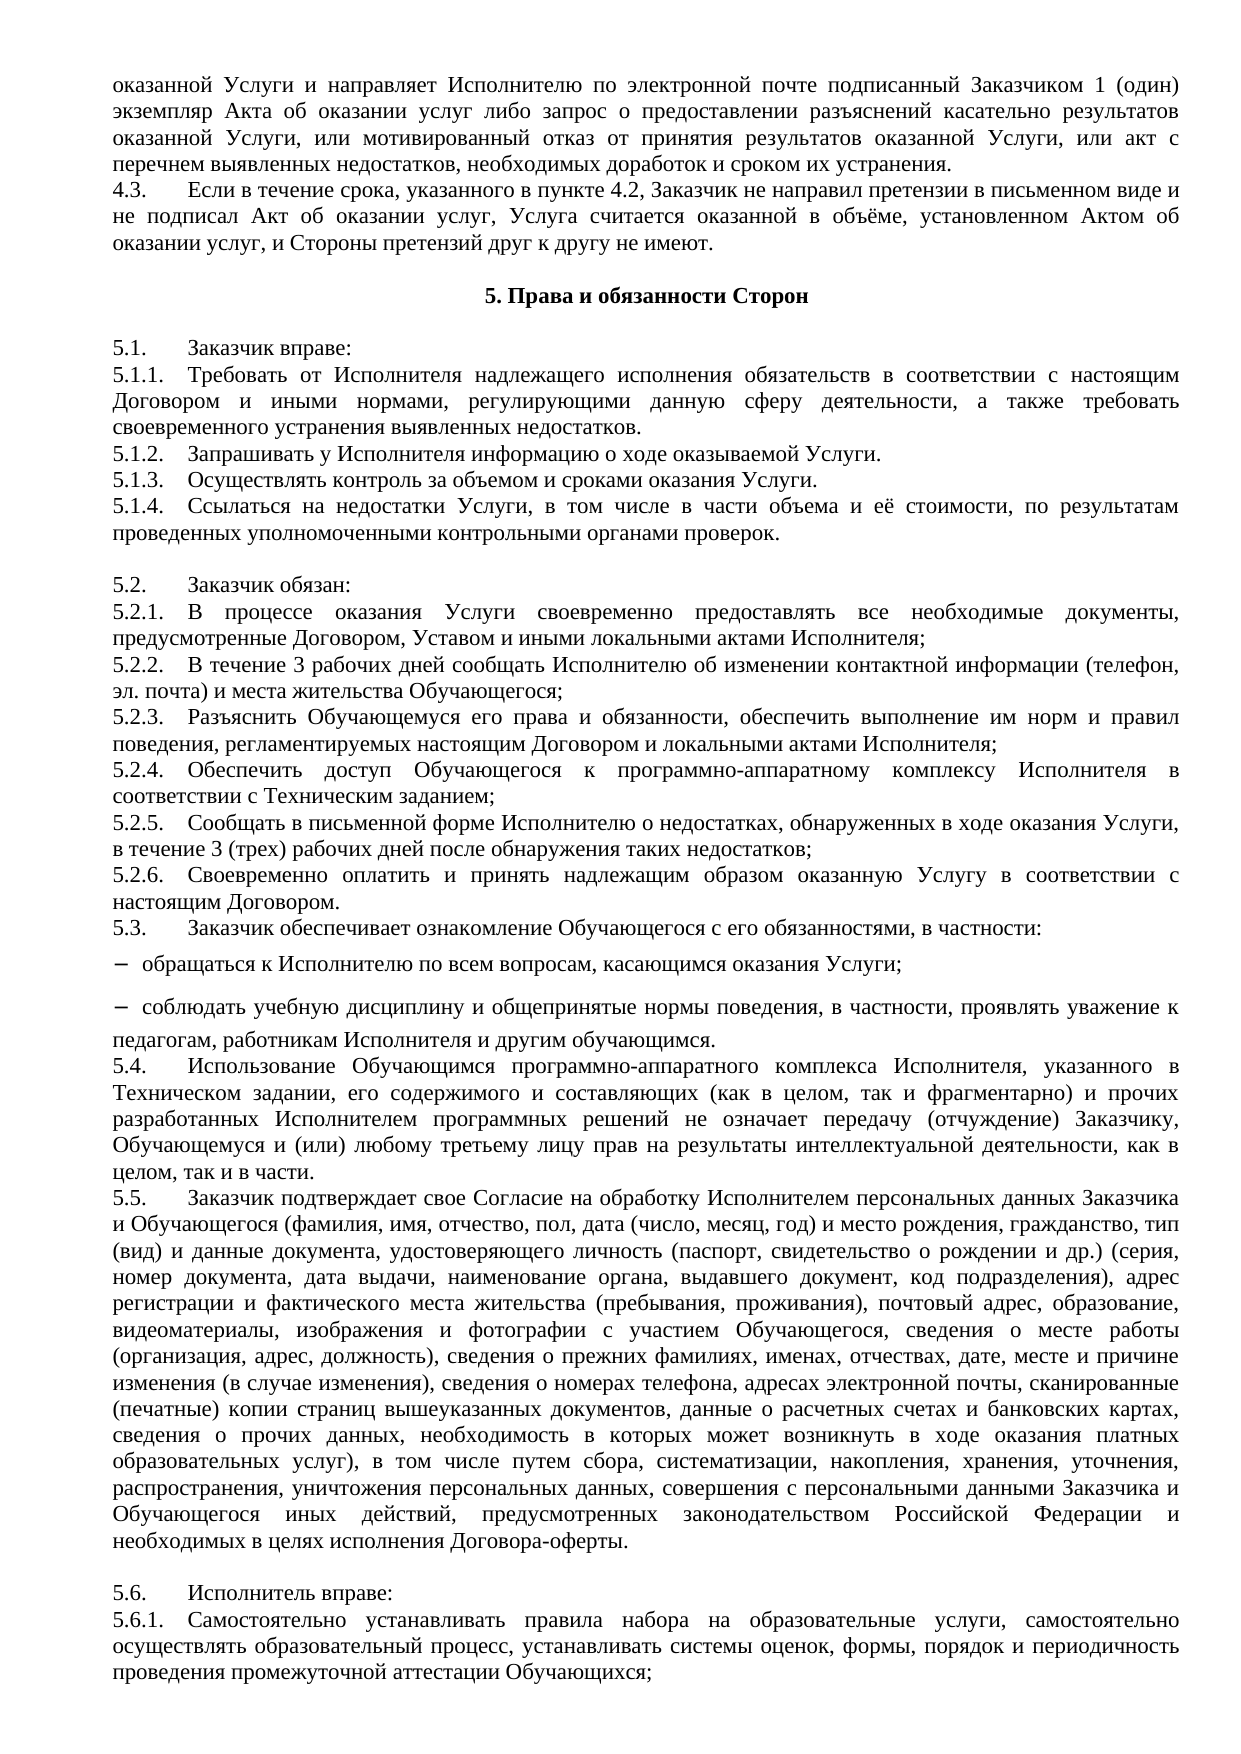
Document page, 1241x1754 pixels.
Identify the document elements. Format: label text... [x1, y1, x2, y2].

text 4.3. Если в течение срока, указанного в пункте 4.2, Заказчик не направил претензии в письменном виде и не подписал Акт об оказании услуг, Услуга считается оказанной в объёме, установленном Актом об оказании услуг, и Стороны претензий друг к другу не имеют. [112, 176, 1181, 255]
text 5.2.3. Разъяснить Обучающемуся его права и обязанности, обеспечить выполнение им норм и правил поведения, регламентируемых настоящим Договором и локальными актами Исполнителя; [112, 703, 1181, 756]
text 5.5. Заказчик подтверждает свое Согласие на обработку Исполнителем персональных данных Заказчика и Обучающегося (фамилия, имя, отчество, пол, дата (число, месяц, год) и место рождения, гражданство, тип (вид) и данные документа, удостоверяющего личность (паспорт, свидетельство о рождении и др.) (серия, номер документа, дата выдачи, наименование органа, выдавшего документ, код подразделения), адрес регистрации и фактического места жительства (пребывания, проживания), почтовый адрес, образование, видеоматериалы, изображения и фотографии с участием Обучающегося, сведения о месте работы (организация, адрес, должность), сведения о прежних фамилиях, именах, отчествах, дате, месте и причине изменения (в случае изменения), сведения о номерах телефона, адресах электронной почты, сканированные (печатные) копии страниц вышеуказанных документов, данные о расчетных счетах и банковских картах, сведения о прочих данных, необходимость в которых может возникнуть в ходе оказания платных образовательных услуг), в том числе путем сбора, систематизации, накопления, хранения, уточнения, распространения, уничтожения персональных данных, совершения с персональными данными Заказчика и Обучающегося иных действий, предусмотренных законодательством Российской Федерации и необходимых в целях исполнения Договора-оферты. [112, 1184, 1181, 1553]
text 5.3. Заказчик обеспечивает ознакомление Обучающегося с его обязанностями, в частности: [112, 914, 1181, 941]
text 5. Права и обязанности Сторон [112, 282, 1181, 308]
list обращаться к Исполнителю по всем вопросам, касающимся оказания Услуги; [112, 941, 1181, 983]
text 5.1.4. Ссылаться на недостатки Услуги, в том числе в части объема и её стоимости, по результатам проведенных уполномоченными контрольными органами проверок. [112, 492, 1181, 545]
text 5.2.6. Своевременно оплатить и принять надлежащим образом оказанную Услугу в соответствии с настоящим Договором. [112, 861, 1181, 914]
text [112, 71, 1181, 176]
text 5.2.1. В процессе оказания Услуги своевременно предоставлять все необходимые документы, предусмотренные Договором, Уставом и иными локальными актами Исполнителя; [112, 598, 1181, 651]
text 5.2.4. Обеспечить доступ Обучающегося к программно-аппаратному комплексу Исполнителя в соответствии с Техническим заданием; [112, 756, 1181, 809]
text 5.2. Заказчик обязан: [112, 572, 1181, 598]
text 5.2.2. В течение 3 рабочих дней сообщать Исполнителю об изменении контактной информации (телефон, эл. почта) и места жительства Обучающегося; [112, 651, 1181, 703]
list соблюдать учебную дисциплину и общепринятые нормы поведения, в частности, проявлять уважение к педагогам, работникам Исполнителя и другим обучающимся. [112, 983, 1181, 1052]
text 5.1.3. Осуществлять контроль за объемом и сроками оказания Услуги. [112, 466, 1181, 492]
text 5.6. Исполнитель вправе: [112, 1579, 1181, 1606]
text 5.4. Использование Обучающимся программно-аппаратного комплекса Исполнителя, указанного в Техническом задании, его содержимого и составляющих (как в целом, так и фрагментарно) и прочих разработанных Исполнителем программных решений не означает передачу (отчуждение) Заказчику, Обучающемуся и (или) любому третьему лицу прав на результаты интеллектуальной деятельности, как в целом, так и в части. [112, 1052, 1181, 1184]
text 5.2.5. Сообщать в письменной форме Исполнителю о недостатках, обнаруженных в ходе оказания Услуги, в течение 3 (трех) рабочих дней после обнаружения таких недостатков; [112, 809, 1181, 861]
text 5.1.2. Запрашивать у Исполнителя информацию о ходе оказываемой Услуги. [112, 440, 1181, 466]
text 5.1.1. Требовать от Исполнителя надлежащего исполнения обязательств в соответствии с настоящим Договором и иными нормами, регулирующими данную сферу деятельности, а также требовать своевременного устранения выявленных недостатков. [112, 361, 1181, 440]
text 5.1. Заказчик вправе: [112, 334, 1181, 361]
text 5.6.1. Самостоятельно устанавливать правила набора на образовательные услуги, самостоятельно осуществлять образовательный процесс, устанавливать системы оценок, формы, порядок и периодичность проведения промежуточной аттестации Обучающихся; [112, 1606, 1181, 1685]
